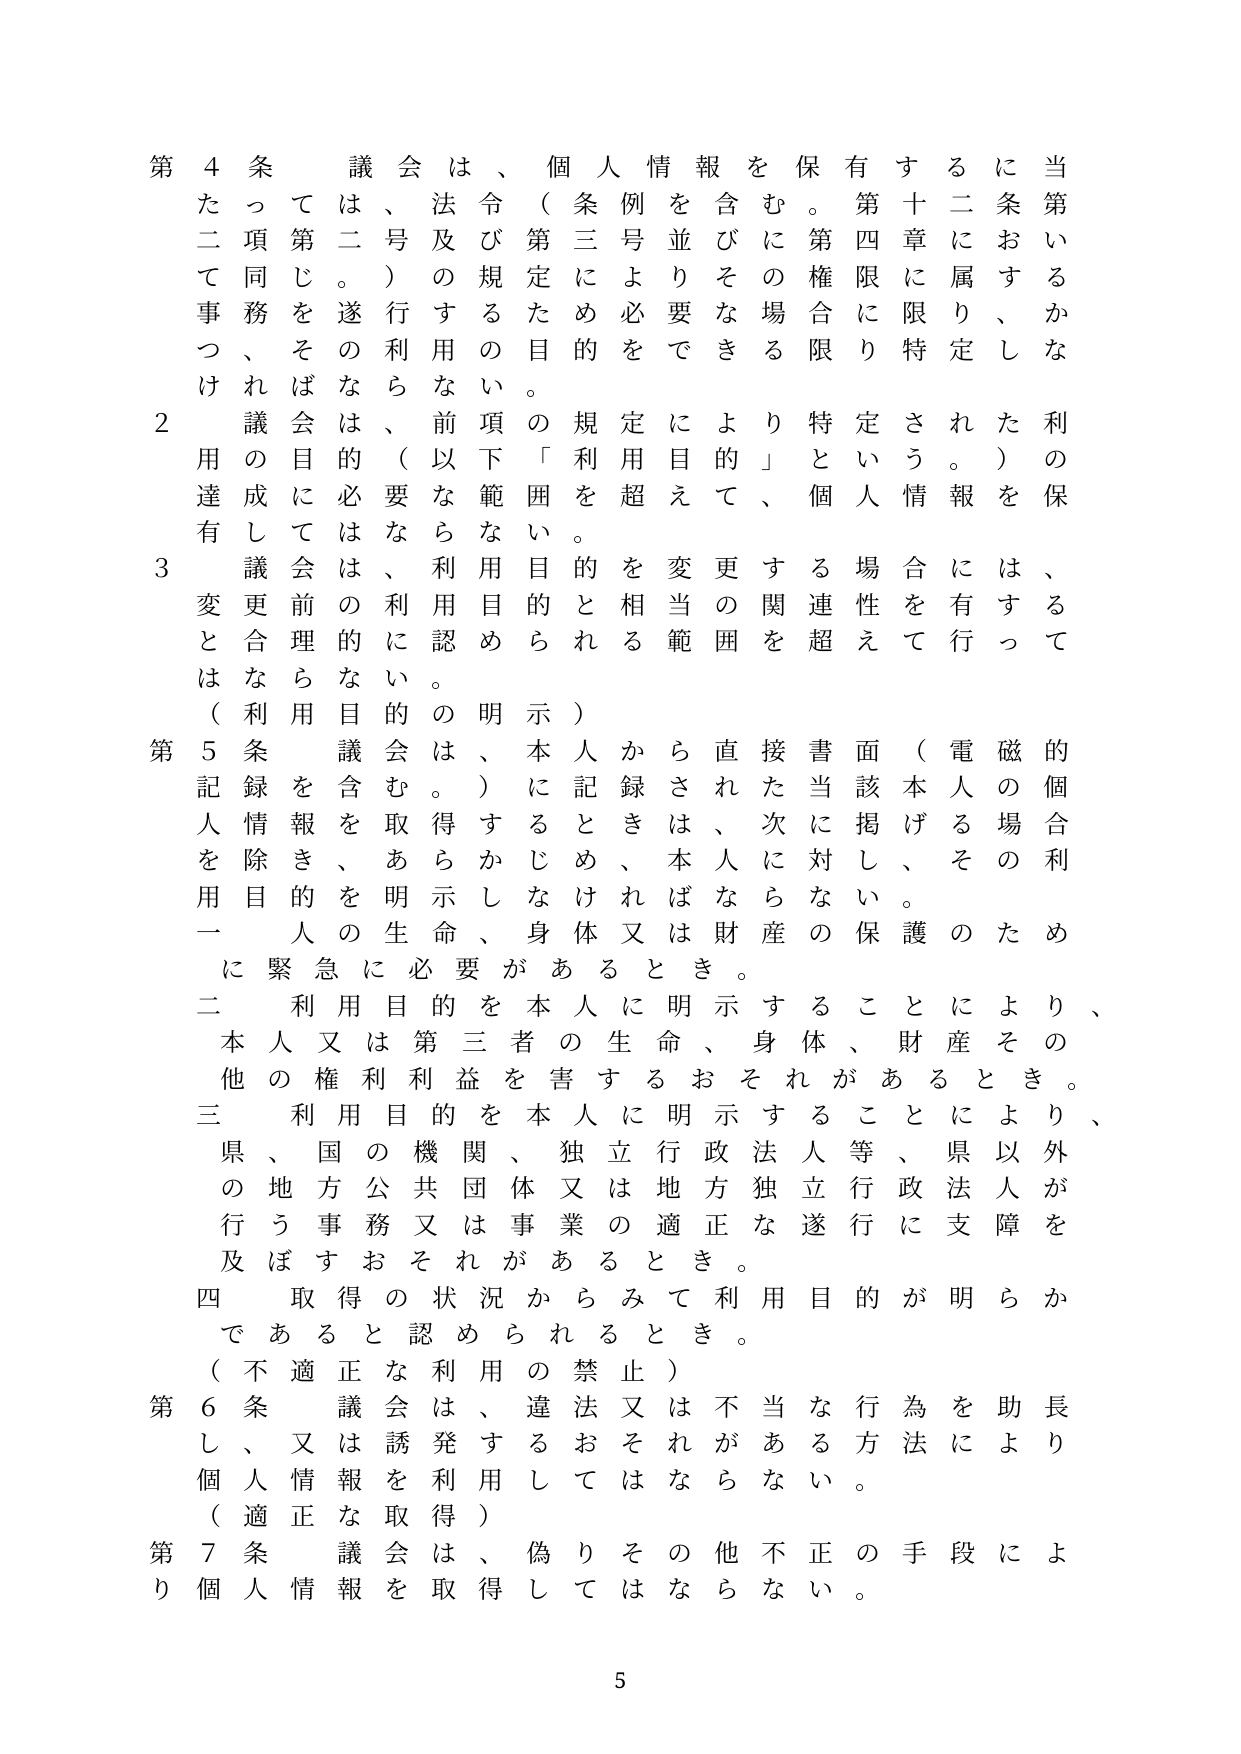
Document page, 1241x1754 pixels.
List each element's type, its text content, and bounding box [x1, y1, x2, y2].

text 第４条 議会は、個人情報を保有するに当たっては、法令（条例を含む。第十二条第二項第二号及び第三号並びに第四章において同じ。）の規定によりその権限に属する事務を遂行するため必要な場合に限り、かつ、その利用の目的をできる限り特定しなければならない。 [149, 148, 1091, 403]
text 二 利用目的を本人に明示することにより、本人又は第三者の生命、身体、財産その他の権利利益を害するおそれがあるとき。 [173, 986, 1091, 1096]
text 一 人の生命、身体又は財産の保護のために緊急に必要があるとき。 [173, 913, 1091, 986]
text （利用目的の明示） [173, 695, 1091, 731]
text （適正な取得） [173, 1497, 1091, 1533]
text ２ 議会は、前項の規定により特定された利用の目的（以下「利用目的」という。）の達成に必要な範囲を超えて、個人情報を保有してはならない。 [149, 403, 1091, 549]
text （不適正な利用の禁止） [173, 1351, 1091, 1387]
text ３ 議会は、利用目的を変更する場合には、変更前の利用目的と相当の関連性を有すると合理的に認められる範囲を超えて行ってはならない。 [149, 549, 1091, 695]
text 第５条 議会は、本人から直接書面（電磁的記録を含む。）に記録された当該本人の個人情報を取得するときは、次に掲げる場合を除き、あらかじめ、本人に対し、その利用目的を明示しなければならない。 [149, 731, 1091, 913]
text 第７条 議会は、偽りその他不正の手段により個人情報を取得してはならない。 [149, 1533, 1091, 1606]
text 四 取得の状況からみて利用目的が明らかであると認められるとき。 [173, 1278, 1091, 1351]
text 第６条 議会は、違法又は不当な行為を助長し、又は誘発するおそれがある方法により個人情報を利用してはならない。 [149, 1387, 1091, 1497]
text 三 利用目的を本人に明示することにより、県、国の機関、独立行政法人等、県以外の地方公共団体又は地方独立行政法人が行う事務又は事業の適正な遂行に支障を及ぼすおそれがあるとき。 [173, 1096, 1091, 1278]
